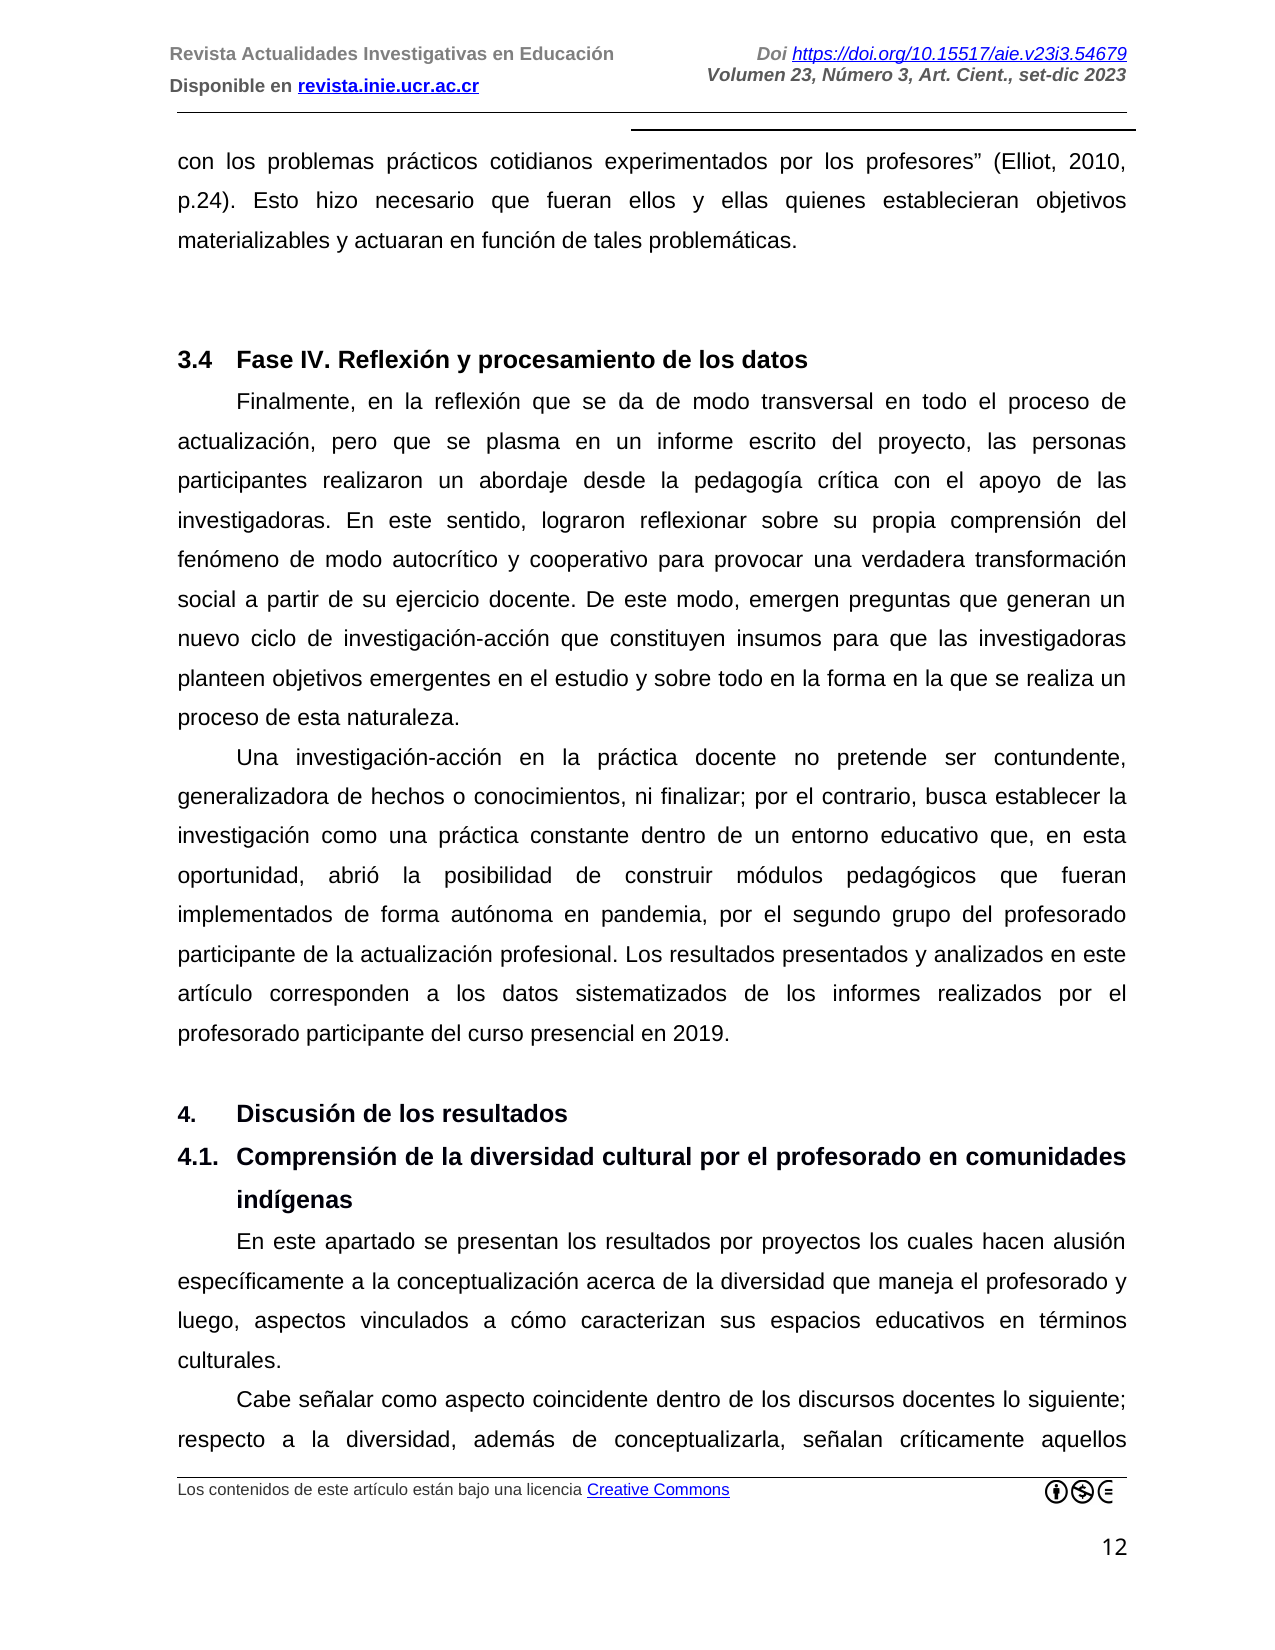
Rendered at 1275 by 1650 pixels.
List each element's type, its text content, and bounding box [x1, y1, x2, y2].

text 3.4 Fase IV. Reflexión y procesamiento de los datos [177, 345, 1127, 374]
list Discusión de los resultados [177, 1099, 1127, 1128]
text En este apartado se presentan los resultados por proyectos los cuales hacen alusión específicamente a la conceptualización acerca de la diversidad que maneja el profesorado y luego, aspectos vinculados a cómo caracterizan sus espacios educativos en términos culturales. [177, 1228, 1127, 1373]
picture [1045, 1480, 1113, 1505]
text Finalmente, en la reflexión que se da de modo transversal en todo el proceso de actualización, pero que se plasma en un informe escrito del proyecto, las personas participantes realizaron un abordaje desde la pedagogía crítica con el apoyo de las investigadoras. En este sentido, lograron reflexionar sobre su propia comprensión del fenómeno de modo autocrítico y cooperativo para provocar una verdadera transformación social a partir de su ejercicio docente. De este modo, emergen preguntas que generan un nuevo ciclo de investigación-acción que constituyen insumos para que las investigadoras planteen objetivos emergentes en el estudio y sobre todo en la forma en la que se realiza un proceso de esta naturaleza. [177, 388, 1127, 730]
text Una investigación-acción en la práctica docente no pretende ser contundente, generalizadora de hechos o conocimientos, ni finalizar; por el contrario, busca establecer la investigación como una práctica constante dentro de un entorno educativo que, en esta oportunidad, abrió la posibilidad de construir módulos pedagógicos que fueran implementados de forma autónoma en pandemia, por el segundo grupo del profesorado participante de la actualización profesional. Los resultados presentados y analizados en este artículo corresponden a los datos sistematizados de los informes realizados por el profesorado participante del curso presencial en 2019. [177, 743, 1127, 1046]
list Comprensión de la diversidad cultural por el profesorado en comunidades indígenas [177, 1142, 1127, 1214]
